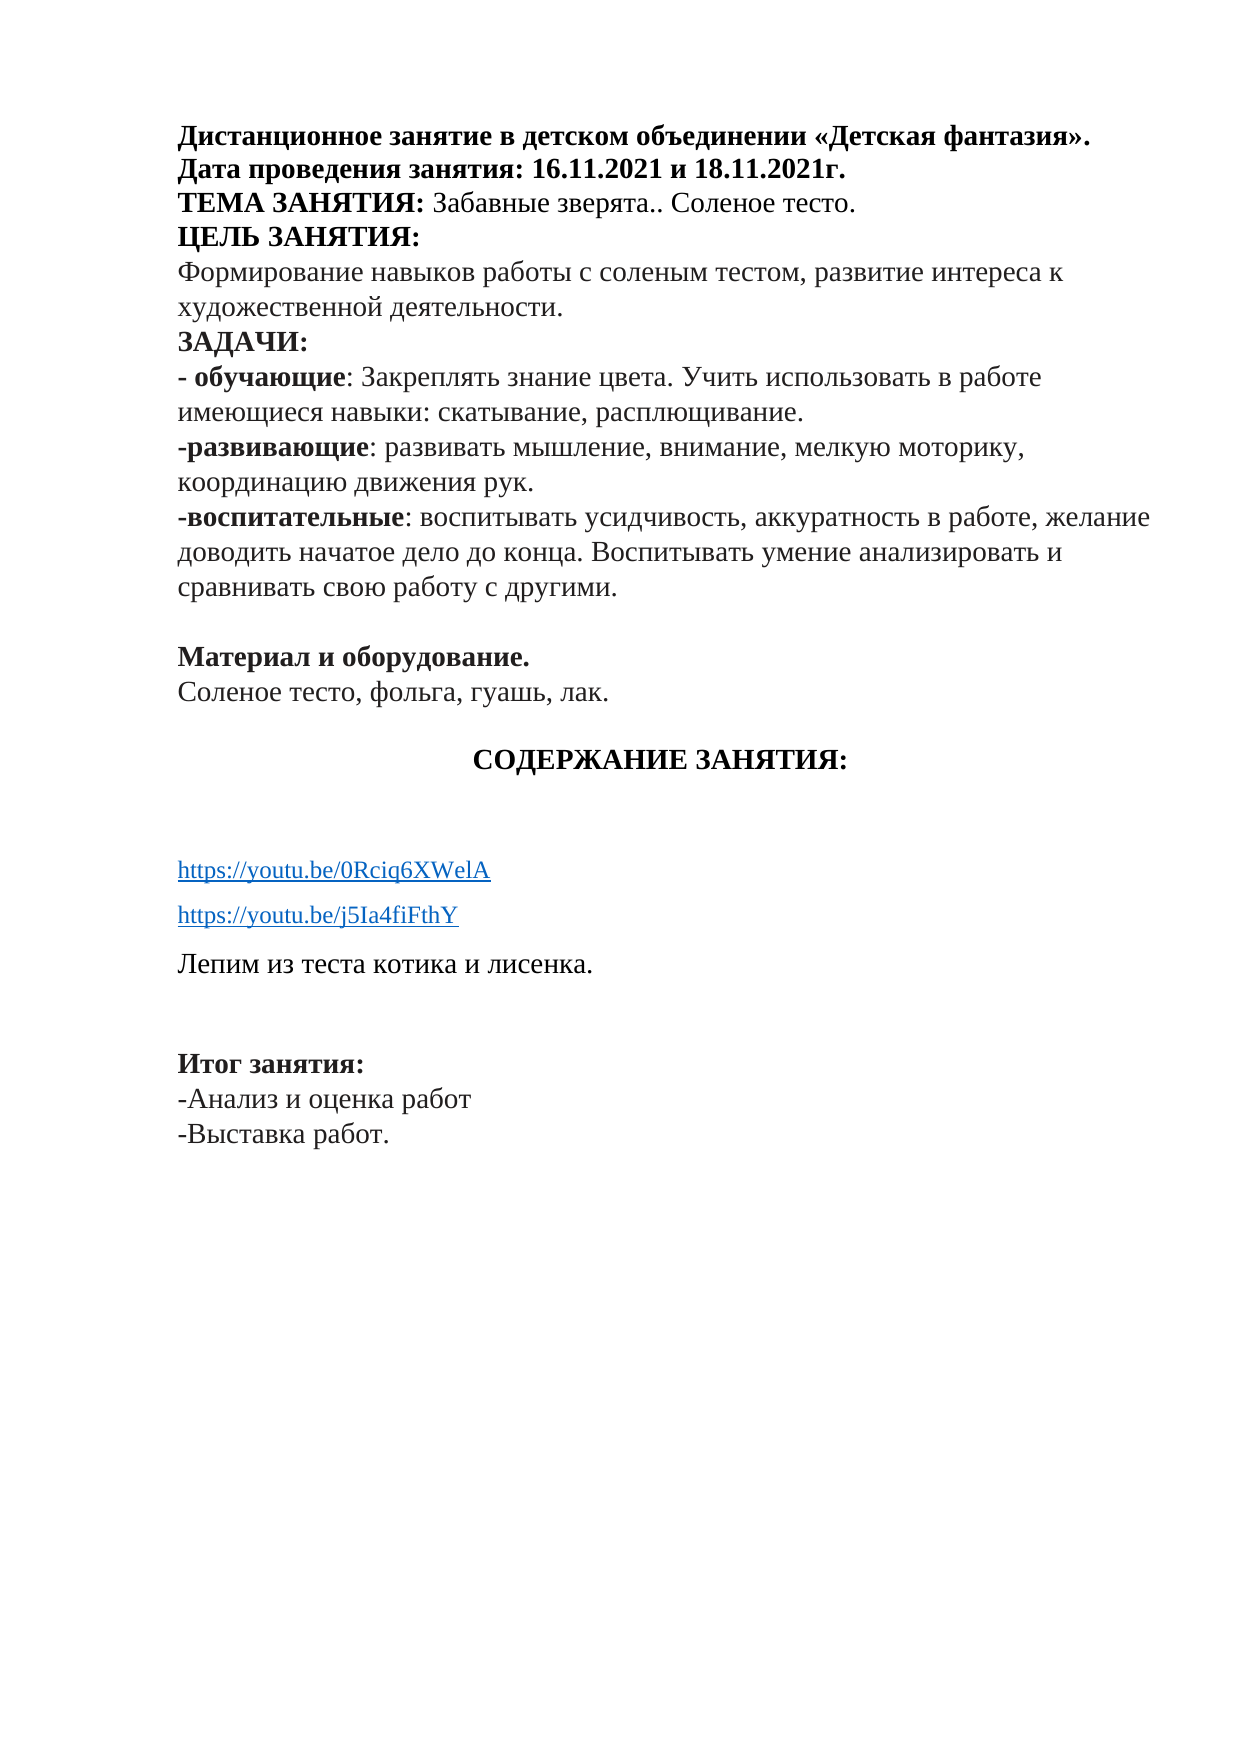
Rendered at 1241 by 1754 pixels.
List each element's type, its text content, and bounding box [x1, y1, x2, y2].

text Формирование навыков работы с соленым тестом, развитие интереса к художественной деятельности. [177, 252, 1152, 322]
text Лепим из теста котика и лисенка. [177, 946, 1152, 979]
text Дистанционное занятие в детском объединении «Детская фантазия». [177, 118, 1152, 152]
text Дата проведения занятия: 16.11.2021 и 18.11.2021г. ТЕМА ЗАНЯТИЯ: Забавные зверята.. Соленое тесто. [177, 152, 1152, 219]
text -развивающие: развивать мышление, внимание, мелкую моторику, координацию движения рук. [177, 427, 1152, 497]
text Итог занятия: [177, 1045, 1152, 1080]
text https://youtu.be/0Rciq6XWelA [177, 855, 1152, 884]
text -Выставка работ. [177, 1115, 1152, 1150]
text Соленое тесто, фольга, гуашь, лак. [177, 672, 1152, 707]
text -Анализ и оценка работ [177, 1080, 1152, 1115]
text ЦЕЛЬ ЗАНЯТИЯ: [177, 219, 1152, 252]
text - обучающие: Закреплять знание цвета. Учить использовать в работе имеющиеся навыки: скатывание, расплющивание. [177, 357, 1152, 427]
text -воспитательные: воспитывать усидчивость, аккуратность в работе, желание доводить начатое дело до конца. Воспитывать умение анализировать и сравнивать свою работу с другими. [177, 497, 1152, 602]
text Материал и оборудование. [177, 637, 1152, 672]
text СОДЕРЖАНИЕ ЗАНЯТИЯ: [398, 742, 1152, 776]
text ЗАДАЧИ: [177, 322, 1152, 357]
text https://youtu.be/j5Ia4fiFthY [177, 901, 1152, 929]
